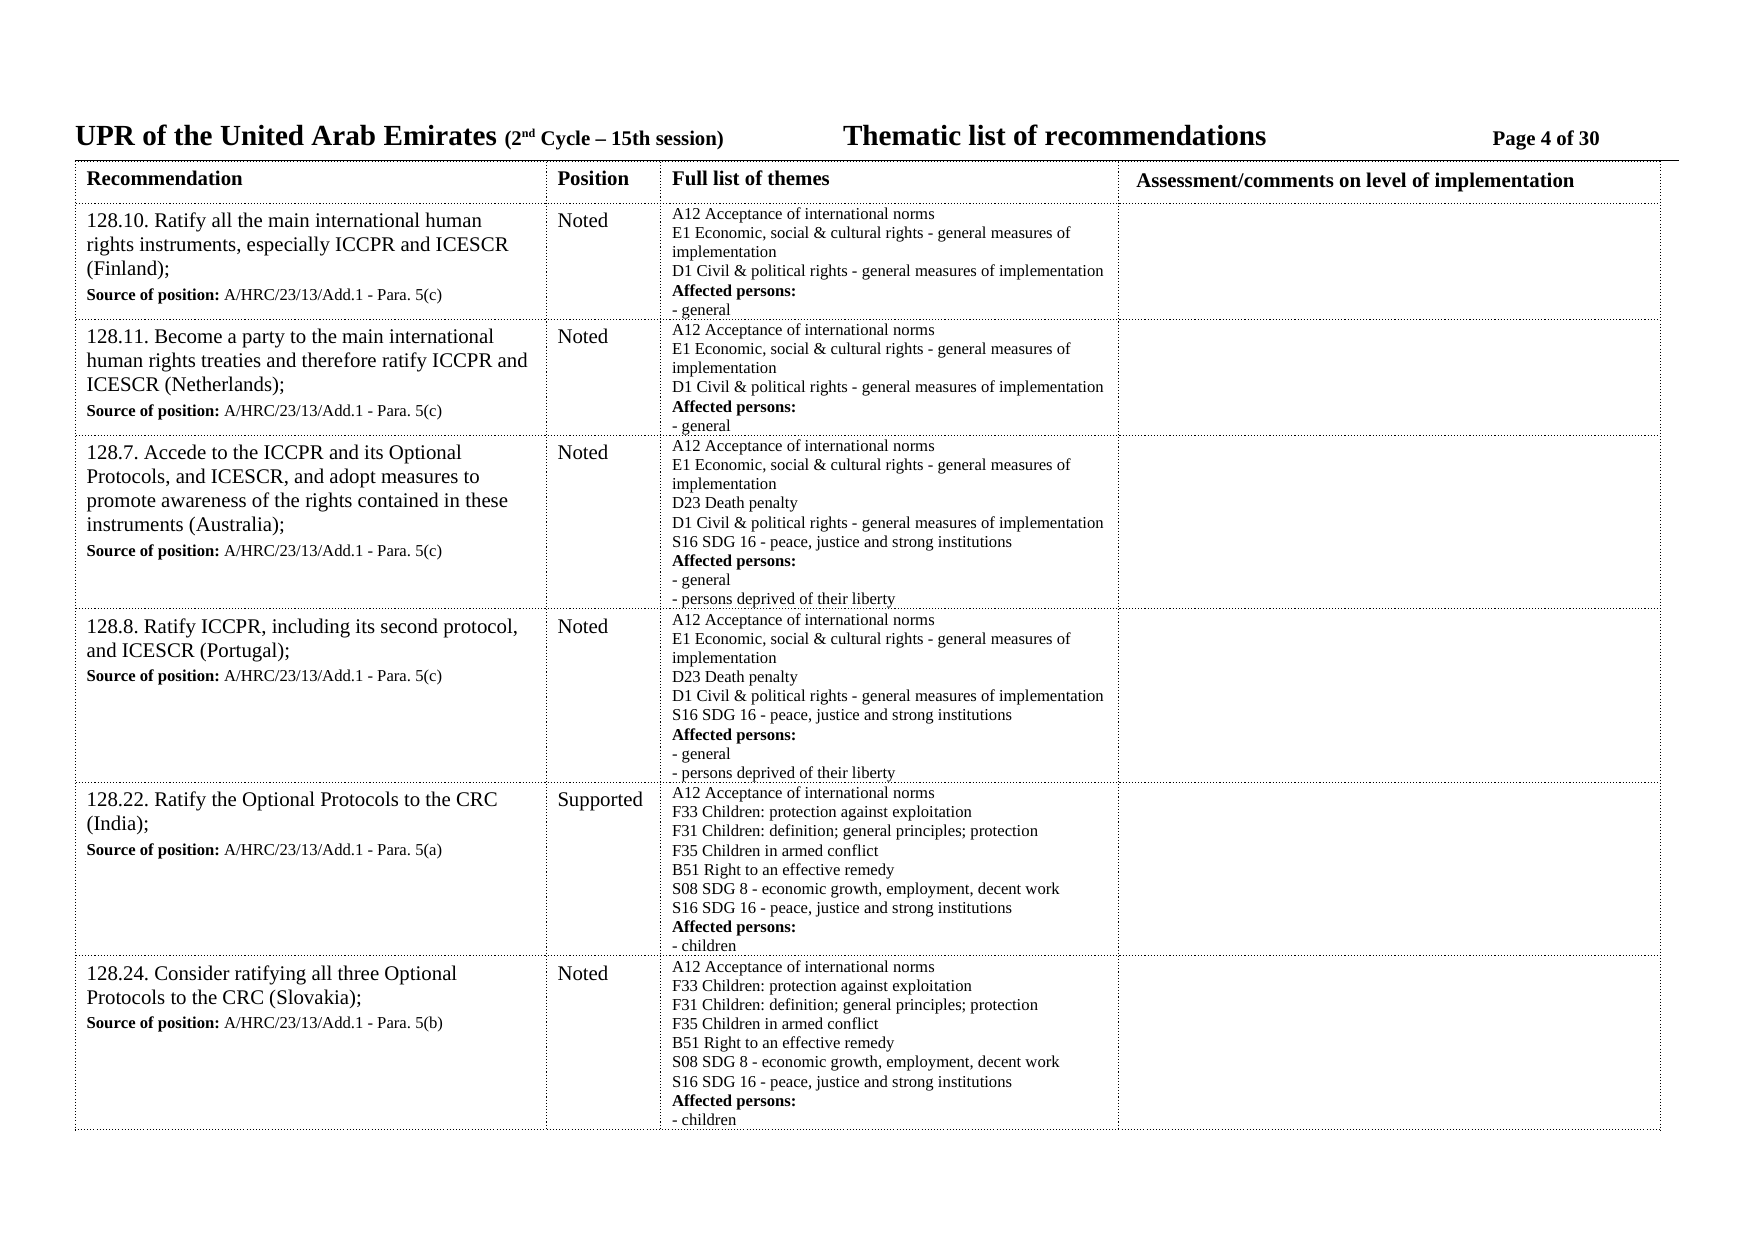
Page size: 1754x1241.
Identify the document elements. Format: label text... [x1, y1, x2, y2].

table_cell Supported [546, 782, 661, 955]
table_cell [1119, 203, 1661, 319]
table_cell [1119, 319, 1661, 435]
table_header Recommendation [75, 161, 546, 203]
table_header Position [546, 161, 661, 203]
table_cell 128.8. Ratify ICCPR, including its second protocol, and ICESCR (Portugal); Source of position: A/HRC/23/13/Add.1 - Para. 5(c) [75, 608, 546, 782]
table_cell 128.11. Become a party to the main international human rights treaties and therefore ratify ICCPR and ICESCR (Netherlands); Source of position: A/HRC/23/13/Add.1 - Para. 5(c) [75, 319, 546, 435]
table_cell [1119, 955, 1661, 1129]
table_header Assessment/comments on level of implementation [1119, 161, 1661, 203]
table_cell Noted [546, 955, 661, 1129]
table_cell 128.7. Accede to the ICCPR and its Optional Protocols, and ICESCR, and adopt measures to promote awareness of the rights contained in these instruments (Australia); Source of position: A/HRC/23/13/Add.1 - Para. 5(c) [75, 435, 546, 608]
table_cell 128.24. Consider ratifying all three Optional Protocols to the CRC (Slovakia); Source of position: A/HRC/23/13/Add.1 - Para. 5(b) [75, 955, 546, 1129]
table_cell [1119, 435, 1661, 608]
table_cell [1119, 782, 1661, 955]
table_header Full list of themes [661, 161, 1119, 203]
table_cell A12 Acceptance of international norms E1 Economic, social & cultural rights - general measures of implementation D23 Death penalty D1 Civil & political rights - general measures of implementation S16 SDG 16 - peace, justice and strong institutions Affected persons: - general - persons deprived of their liberty [661, 435, 1119, 608]
table_cell Noted [546, 319, 661, 435]
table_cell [661, 203, 1119, 319]
table_cell Noted [546, 608, 661, 782]
table_cell [1119, 608, 1661, 782]
table_cell Noted [546, 435, 661, 608]
table_cell 128.10. Ratify all the main international human rights instruments, especially ICCPR and ICESCR (Finland); Source of position: A/HRC/23/13/Add.1 - Para. 5(c) [75, 203, 546, 319]
table_cell A12 Acceptance of international norms F33 Children: protection against exploitation F31 Children: definition; general principles; protection F35 Children in armed conflict B51 Right to an effective remedy S08 SDG 8 - economic growth, employment, decent work S16 SDG 16 - peace, justice and strong institutions Affected persons: - children [661, 955, 1119, 1129]
table_cell 128.22. Ratify the Optional Protocols to the CRC (India); Source of position: A/HRC/23/13/Add.1 - Para. 5(a) [75, 782, 546, 955]
table_cell A12 Acceptance of international norms E1 Economic, social & cultural rights - general measures of implementation D23 Death penalty D1 Civil & political rights - general measures of implementation S16 SDG 16 - peace, justice and strong institutions Affected persons: - general - persons deprived of their liberty [661, 608, 1119, 782]
table_cell Noted [546, 203, 661, 319]
table_cell A12 Acceptance of international norms F33 Children: protection against exploitation F31 Children: definition; general principles; protection F35 Children in armed conflict B51 Right to an effective remedy S08 SDG 8 - economic growth, employment, decent work S16 SDG 16 - peace, justice and strong institutions Affected persons: - children [661, 782, 1119, 955]
